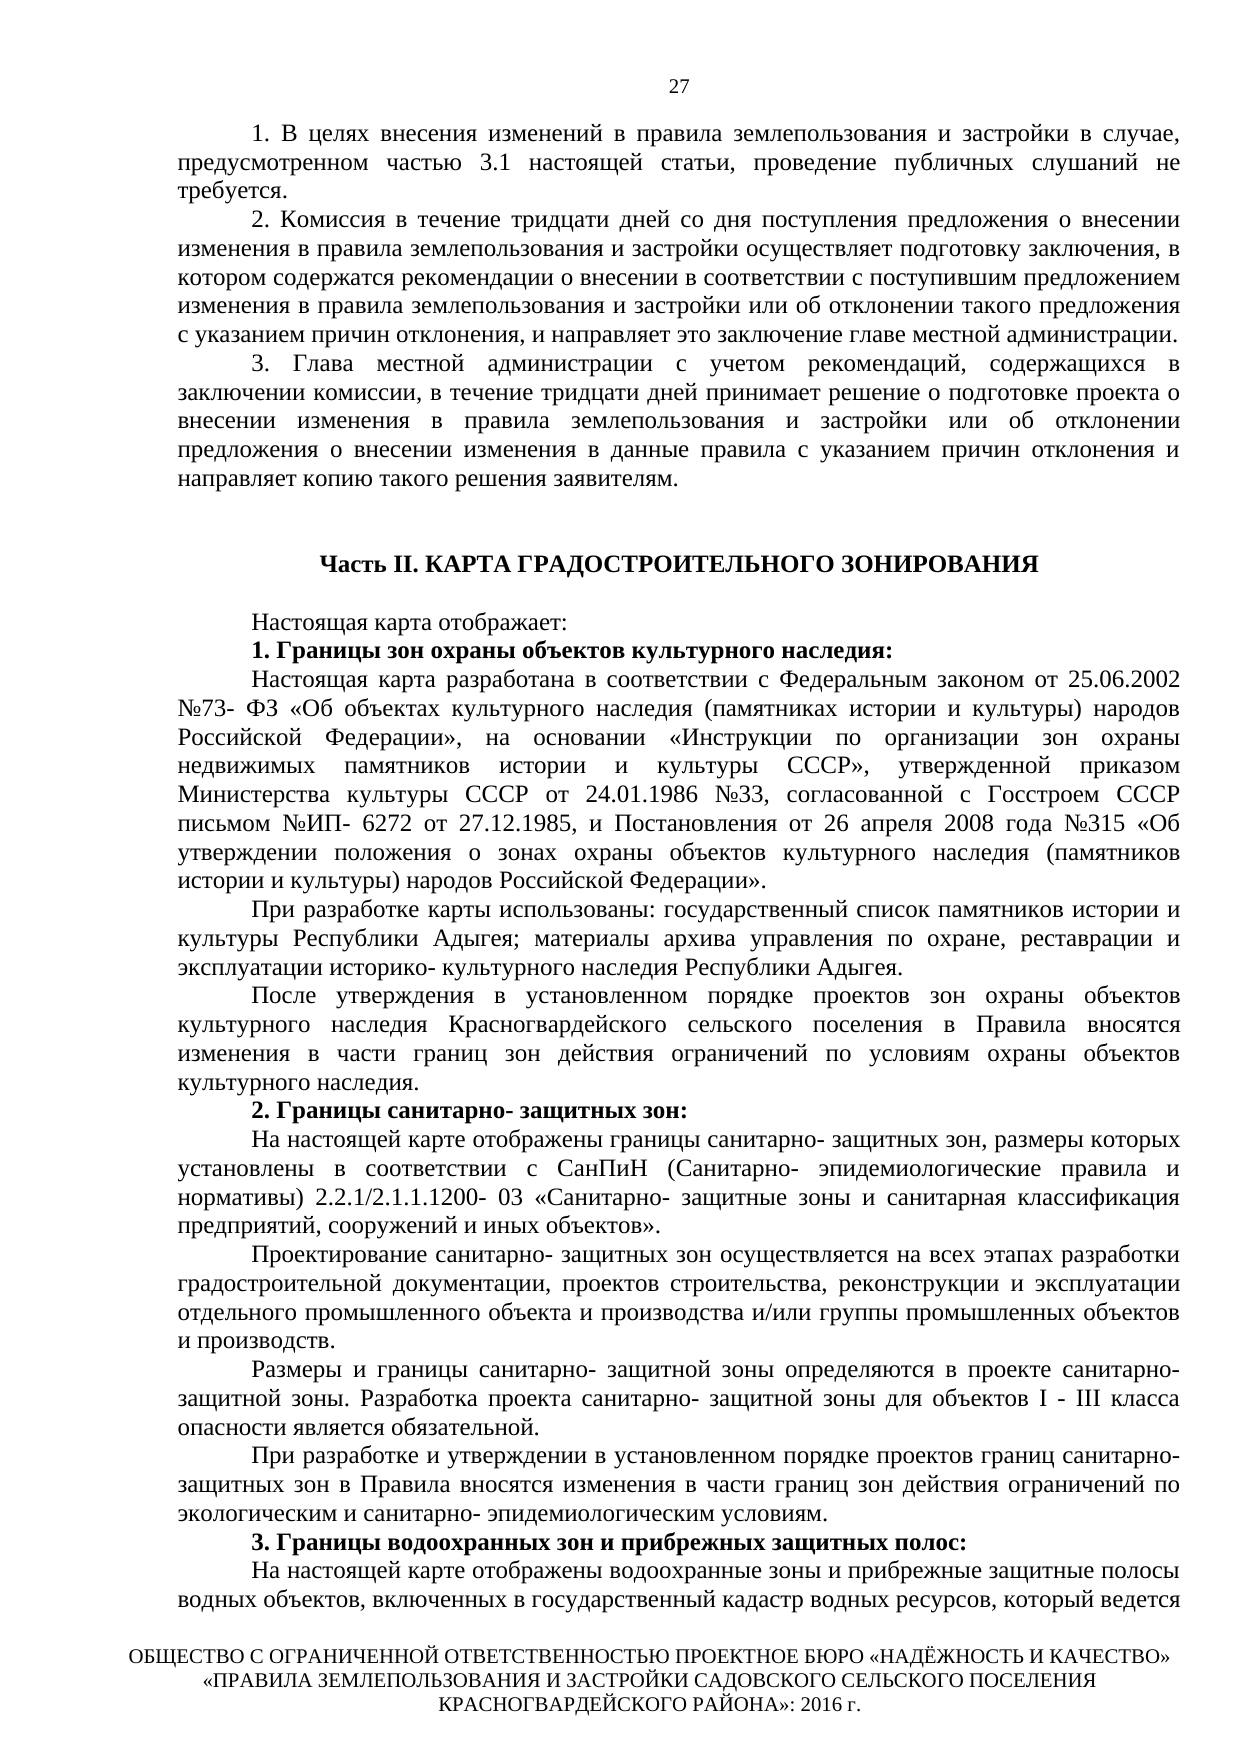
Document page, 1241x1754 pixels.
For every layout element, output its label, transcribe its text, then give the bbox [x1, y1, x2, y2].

text На настоящей карте отображены границы санитарно- защитных зон, размеры которых установлены в соответствии с СанПиН (Санитарно- эпидемиологические правила и нормативы) 2.2.1/2.1.1.1200- 03 «Санитарно- защитные зоны и санитарная классификация предприятий, сооружений и иных объектов». [177, 1124, 1181, 1239]
text 1. Границы зон охраны объектов культурного наследия: [177, 636, 1181, 664]
text 3. Границы водоохранных зон и прибрежных защитных полос: [177, 1527, 1181, 1556]
text 3. Глава местной администрации с учетом рекомендаций, содержащихся в заключении комиссии, в течение тридцати дней принимает решение о подготовке проекта о внесении изменения в правила землепользования и застройки или об отклонении предложения о внесении изменения в данные правила с указанием причин отклонения и направляет копию такого решения заявителям. [177, 348, 1181, 492]
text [177, 1556, 1181, 1613]
text При разработке карты использованы: государственный список памятников истории и культуры Республики Адыгея; материалы архива управления по охране, реставрации и эксплуатации историко- культурного наследия Республики Адыгея. [177, 894, 1181, 981]
text Часть II. КАРТА ГРАДОСТРОИТЕЛЬНОГО ЗОНИРОВАНИЯ [177, 549, 1181, 578]
text Настоящая карта разработана в соответствии с Федеральным законом от 25.06.2002 №73- ФЗ «Об объектах культурного наследия (памятниках истории и культуры) народов Российской Федерации», на основании «Инструкции по организации зон охраны недвижимых памятников истории и культуры СССР», утвержденной приказом Министерства культуры СССР от 24.01.1986 №33, согласованной с Госстроем СССР письмом №ИП- 6272 от 27.12.1985, и Постановления от 26 апреля 2008 года №315 «Об утверждении положения о зонах охраны объектов культурного наследия (памятников истории и культуры) народов Российской Федерации». [177, 664, 1181, 894]
text 2. Комиссия в течение тридцати дней со дня поступления предложения о внесении изменения в правила землепользования и застройки осуществляет подготовку заключения, в котором содержатся рекомендации о внесении в соответствии с поступившим предложением изменения в правила землепользования и застройки или об отклонении такого предложения с указанием причин отклонения, и направляет это заключение главе местной администрации. [177, 204, 1181, 348]
text 1. В целях внесения изменений в правила землепользования и застройки в случае, предусмотренном частью 3.1 настоящей статьи, проведение публичных слушаний не требуется. [177, 118, 1181, 204]
text После утверждения в установленном порядке проектов зон охраны объектов культурного наследия Красногвардейского сельского поселения в Правила вносятся изменения в части границ зон действия ограничений по условиям охраны объектов культурного наследия. [177, 981, 1181, 1096]
text При разработке и утверждении в установленном порядке проектов границ санитарно- защитных зон в Правила вносятся изменения в части границ зон действия ограничений по экологическим и санитарно- эпидемиологическим условиям. [177, 1441, 1181, 1527]
text 2. Границы санитарно- защитных зон: [177, 1096, 1181, 1124]
text Проектирование санитарно- защитных зон осуществляется на всех этапах разработки градостроительной документации, проектов строительства, реконструкции и эксплуатации отдельного промышленного объекта и производства и/или группы промышленных объектов и производств. [177, 1239, 1181, 1354]
text Размеры и границы санитарно- защитной зоны определяются в проекте санитарно- защитной зоны. Разработка проекта санитарно- защитной зоны для объектов I - III класса опасности является обязательной. [177, 1354, 1181, 1441]
text Настоящая карта отображает: [177, 607, 1181, 636]
